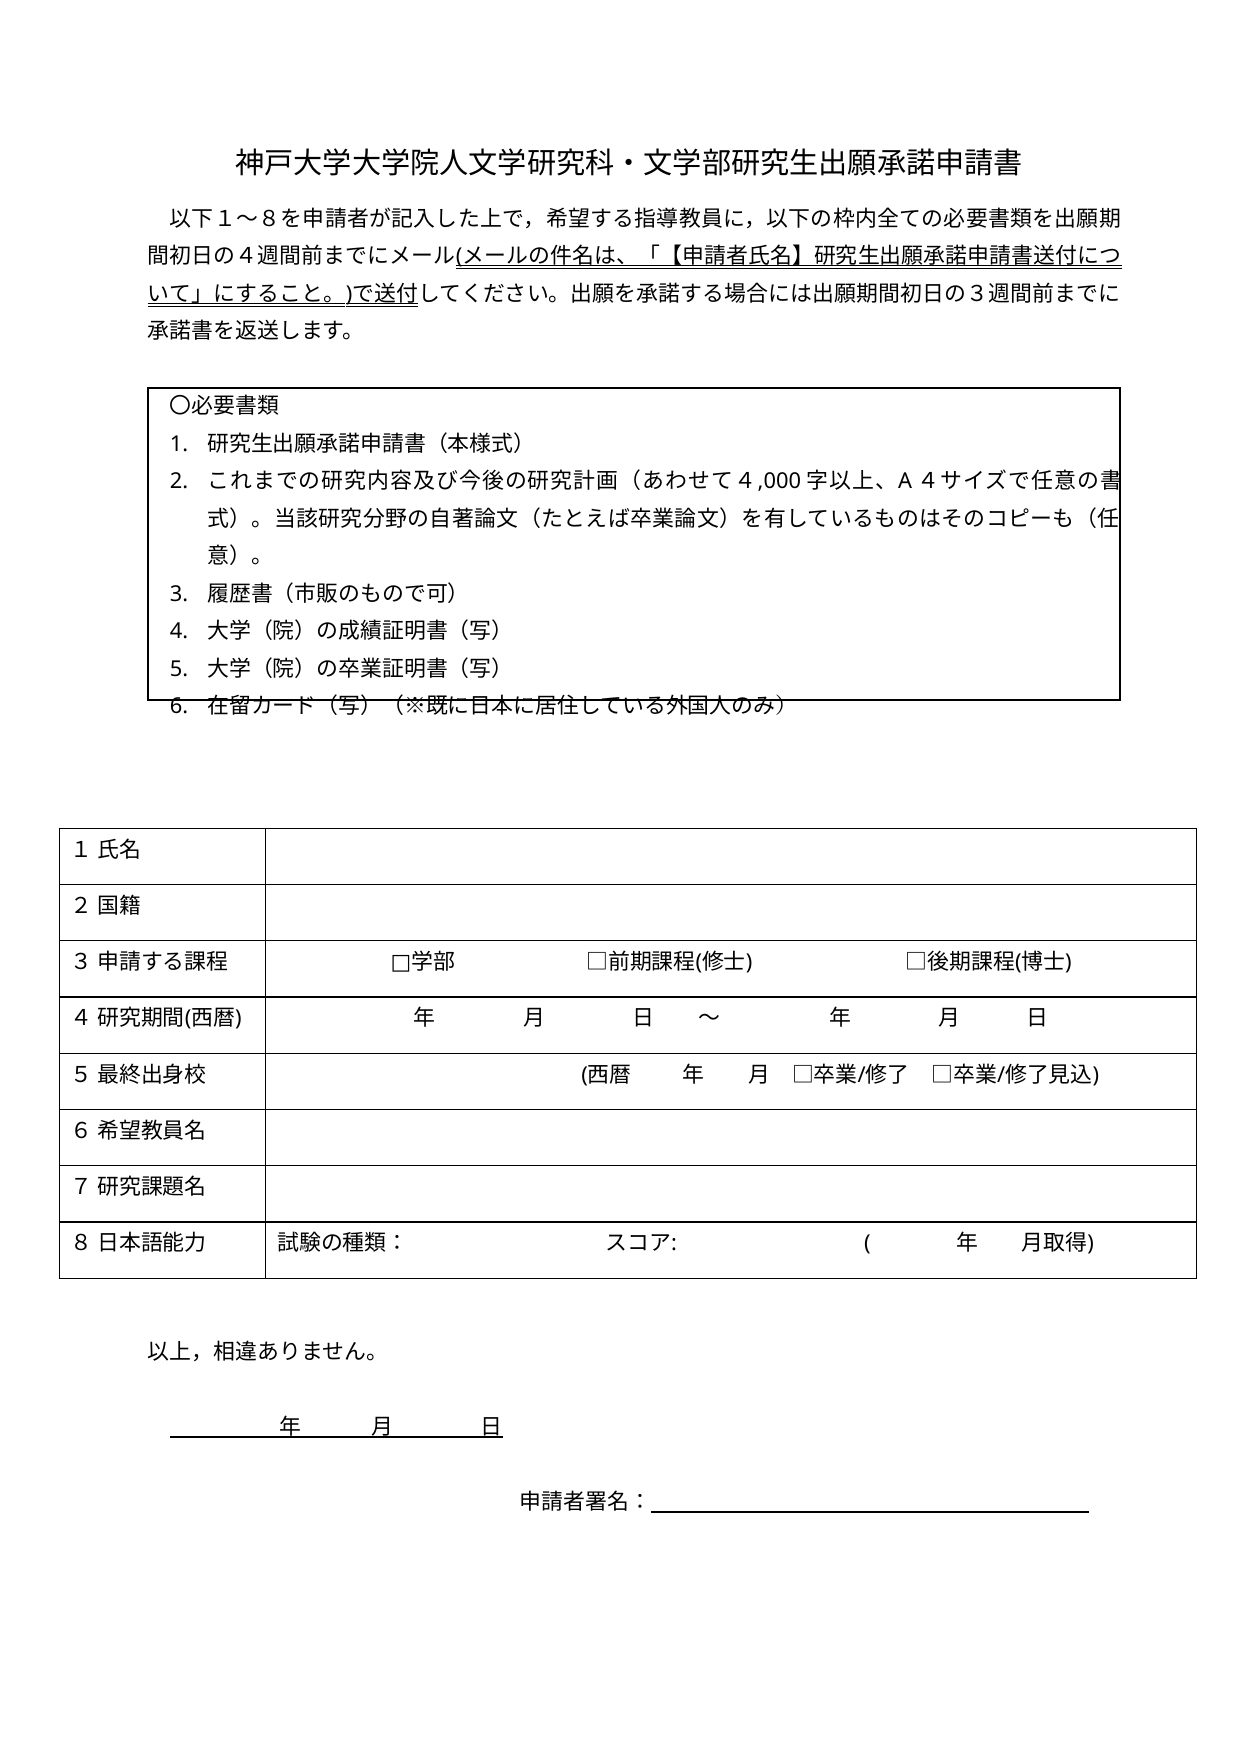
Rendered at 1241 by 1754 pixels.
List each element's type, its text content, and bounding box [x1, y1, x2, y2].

table_cell ６ 希望教員名 [60, 1110, 265, 1165]
table_cell ２ 国籍 [60, 885, 265, 940]
table_cell [266, 1166, 1196, 1221]
table_header １ 氏名 [60, 829, 265, 884]
table_cell ４ 研究期間(西暦) [60, 998, 265, 1053]
list 履歴書（市販のもので可） [169, 573, 1119, 610]
text 〇必要書類 [149, 389, 1119, 423]
table_cell ８ 日本語能力 [60, 1223, 265, 1278]
table_cell ３ 申請する課程 [60, 941, 265, 996]
text 以上，相違ありません。 [148, 1331, 1122, 1369]
table_cell [266, 885, 1196, 940]
text 以下１～８を申請者が記入した上で，希望する指導教員に，以下の枠内全ての必要書類を出願期間初日の４週間前までにメール(メールの件名は、「【申請者氏名】研究生出願承諾申請書送付について」にすること。)で送付してください。出願を承諾する場合には出願期間初日の３週間前までに承諾書を返送します。 [148, 198, 1122, 348]
table_cell ５ 最終出身校 [60, 1054, 265, 1109]
table_cell (西暦 年 月 卒業/修了 卒業/修了見込) [266, 1054, 1196, 1109]
text 年 月 日 [148, 1406, 1122, 1444]
list 大学（院）の成績証明書（写） [169, 610, 1119, 648]
table_header [266, 829, 1196, 884]
table_cell 年 月 日 ～ 年 月 日 [266, 998, 1196, 1053]
table_cell 試験の種類： スコア: ( 年 月取得) [266, 1223, 1196, 1278]
text 申請者署名： [148, 1481, 1122, 1519]
text 神戸大学大学院人文学研究科・文学部研究生出願承諾申請書 [148, 123, 1122, 198]
table_cell ７ 研究課題名 [60, 1166, 265, 1221]
list 研究生出願承諾申請書（本様式） [169, 423, 1119, 460]
table_cell [266, 1110, 1196, 1165]
list これまでの研究内容及び今後の研究計画（あわせて４,000字以上、A４サイズで任意の書式）。当該研究分野の自著論文（たとえば卒業論文）を有しているものはそのコピーも（任意）。 [169, 460, 1119, 573]
list 大学（院）の卒業証明書（写） [169, 648, 1119, 685]
list 在留カード（写）（※既に日本に居住している外国人のみ） [169, 685, 1122, 723]
table_cell 学部 前期課程(修士) 後期課程(博士) [266, 941, 1196, 996]
